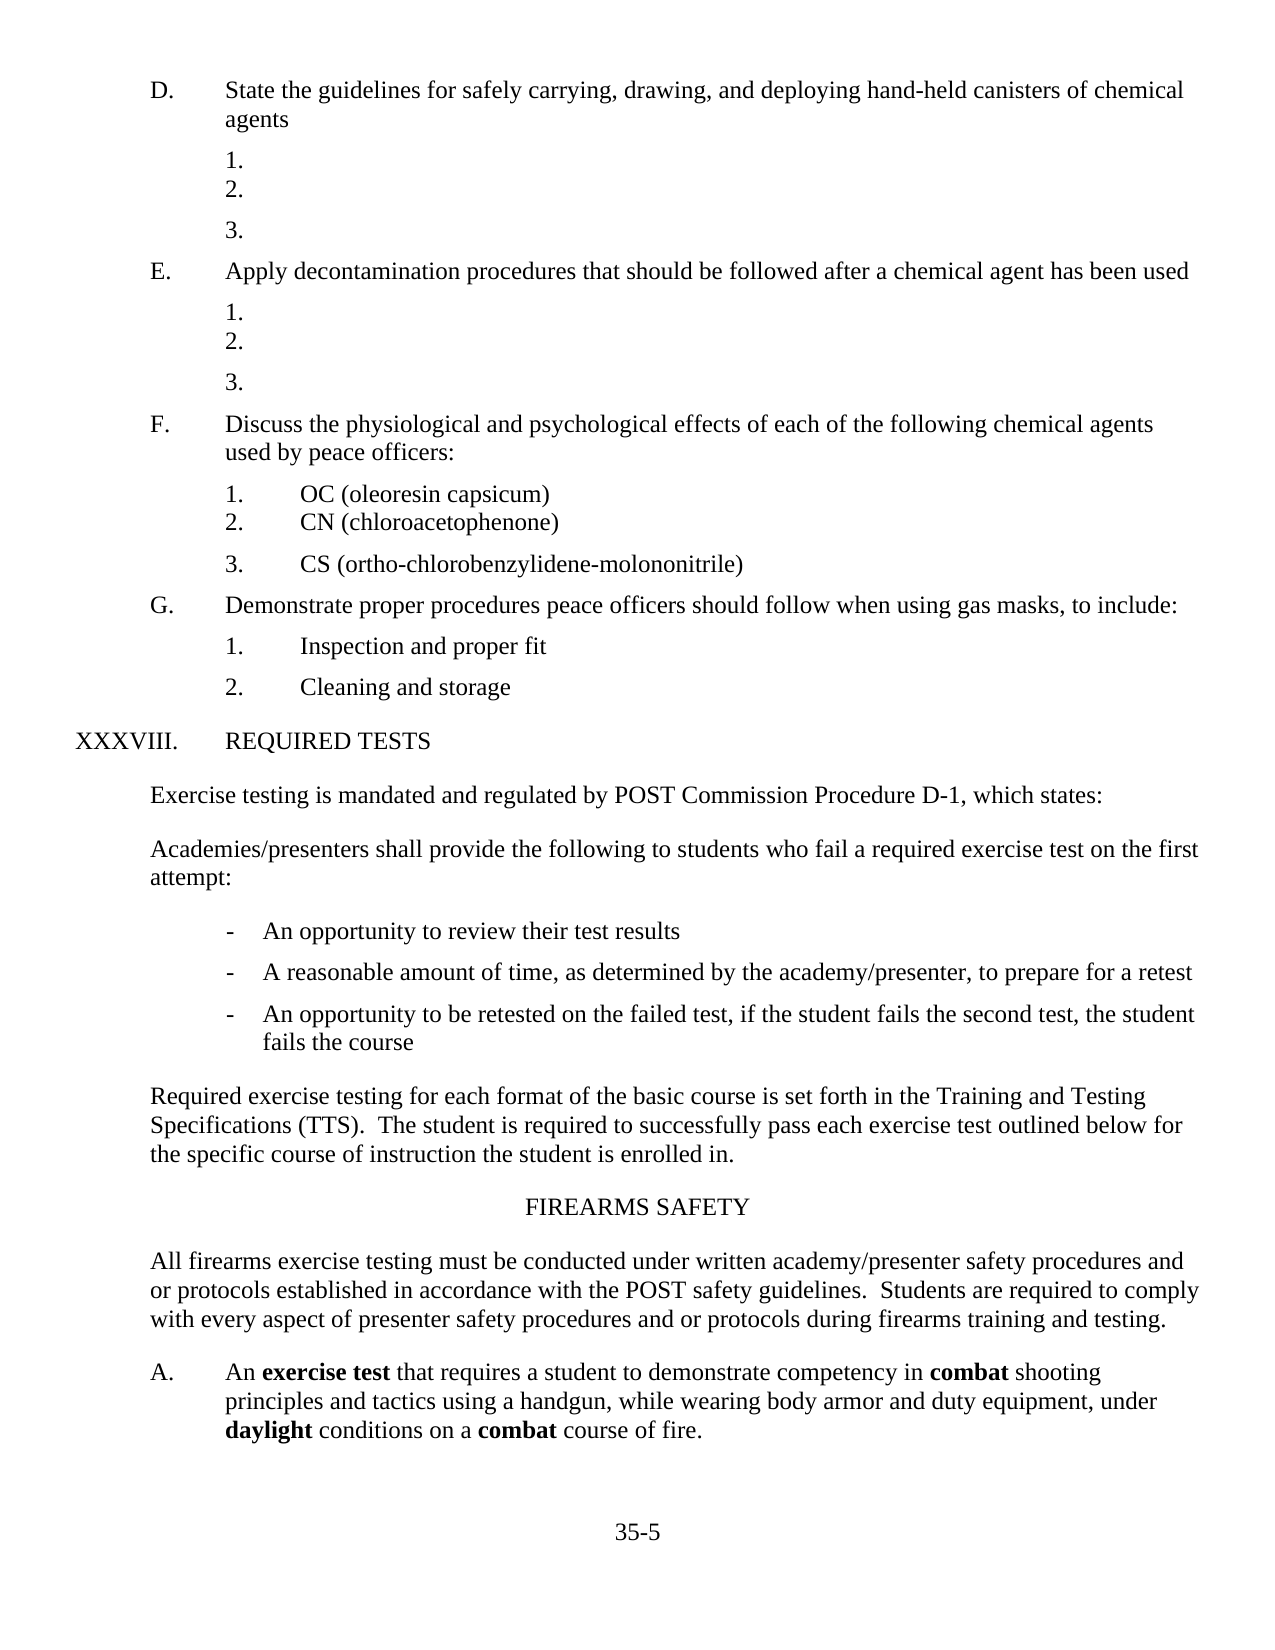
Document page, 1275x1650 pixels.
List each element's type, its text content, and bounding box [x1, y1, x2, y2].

list Inspection and proper fit [225, 631, 1200, 660]
subtitle REQUIRED TESTS [75, 726, 1200, 755]
text FIREARMS SAFETY [75, 1192, 1200, 1221]
text All firearms exercise testing must be conducted under written academy/presenter safety procedures and or protocols established in accordance with the POST safety guidelines. Students are required to comply with every aspect of presenter safety procedures and or protocols during firearms training and testing. [150, 1246, 1200, 1332]
list OC (oleoresin capsicum) [225, 479, 1200, 507]
text - An opportunity to be retested on the failed test, if the student fails the second test, the student fails the course [226, 999, 1200, 1056]
text Exercise testing is mandated and regulated by POST Commission Procedure D-1, which states: [150, 780, 1200, 809]
text Academies/presenters shall provide the following to students who fail a required exercise test on the first attempt: [150, 834, 1200, 891]
list An exercise test that requires a student to demonstrate competency in combat shooting principles and tactics using a handgun, while wearing body armor and duty equipment, under daylight conditions on a combat course of fire. [150, 1357, 1200, 1444]
text - A reasonable amount of time, as determined by the academy/presenter, to prepare for a retest [226, 957, 1200, 986]
list Discuss the physiological and psychological effects of each of the following chemical agents used by peace officers: [150, 409, 1200, 466]
list Demonstrate proper procedures peace officers should follow when using gas masks, to include: [150, 590, 1200, 619]
list Apply decontamination procedures that should be followed after a chemical agent has been used [150, 256, 1200, 285]
list CS (ortho-chlorobenzylidene-molononitrile) [225, 549, 1200, 577]
text Required exercise testing for each format of the basic course is set forth in the Training and Testing Specifications (TTS). The student is required to successfully pass each exercise test outlined below for the specific course of instruction the student is enrolled in. [150, 1081, 1200, 1167]
list CN (chloroacetophenone) [225, 507, 1200, 536]
list State the guidelines for safely carrying, drawing, and deploying hand-held canisters of chemical agents [150, 75, 1200, 132]
text - An opportunity to review their test results [226, 916, 1200, 945]
list Cleaning and storage [225, 672, 1200, 701]
